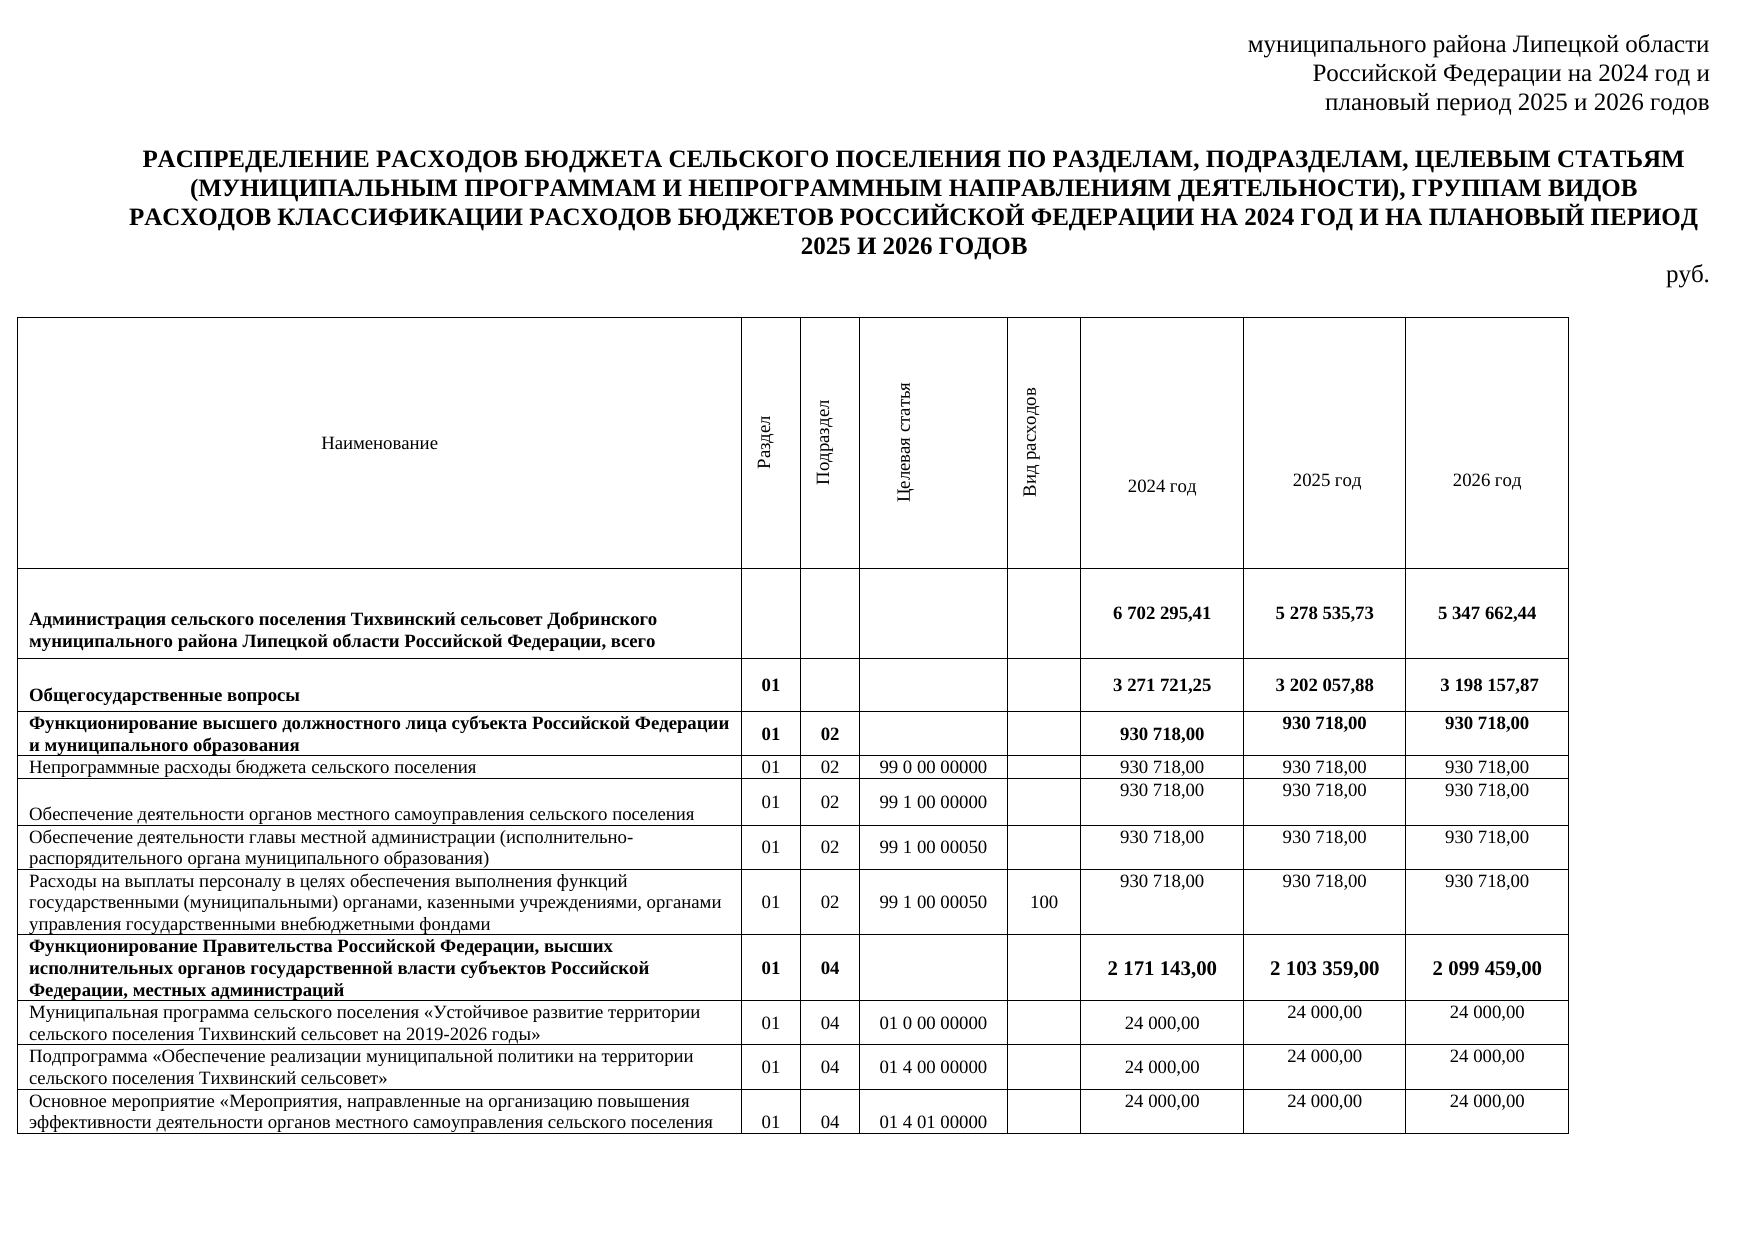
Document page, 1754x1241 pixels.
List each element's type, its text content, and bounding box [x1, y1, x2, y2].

table_cell 930 718,00 [1406, 712, 1568, 755]
table_cell 930 718,00 [1244, 826, 1405, 869]
table_cell 6 702 295,41 [1081, 569, 1243, 657]
table_cell 99 1 00 00050 [860, 870, 1007, 934]
table_header Целевая статья [860, 318, 1007, 567]
table_cell 99 0 00 00000 [860, 756, 1007, 778]
table_cell [1008, 569, 1080, 657]
table_cell [801, 569, 859, 657]
table_cell 99 1 00 00000 [860, 779, 1007, 824]
table_header 2025 год [1244, 318, 1405, 567]
table_cell 2 171 143,00 [1081, 935, 1243, 1000]
table_cell 01 [742, 935, 800, 1000]
table_cell 930 718,00 [1406, 870, 1568, 934]
table_cell Непрограммные расходы бюджета сельского поселения [18, 756, 741, 778]
table_cell [1008, 756, 1080, 778]
table_cell 24 000,00 [1244, 1001, 1405, 1044]
table_cell 100 [1008, 870, 1080, 934]
text РАСПРЕДЕЛЕНИЕ РАСХОДОВ БЮДЖЕТА СЕЛЬСКОГО ПОСЕЛЕНИЯ ПО РАЗДЕЛАМ, ПОДРАЗДЕЛАМ, ЦЕЛЕВЫМ СТАТЬЯМ (МУНИЦИПАЛЬНЫМ ПРОГРАММАМ И НЕПРОГРАММНЫМ НАПРАВЛЕНИЯМ ДЕЯТЕЛЬНОСТИ), ГРУППАМ ВИДОВ РАСХОДОВ КЛАССИФИКАЦИИ РАСХОДОВ БЮДЖЕТОВ РОССИЙСКОЙ ФЕДЕРАЦИИ НА 2024 ГОД И НА ПЛАНОВЫЙ ПЕРИОД 2025 И 2026 ГОДОВ [118, 144, 1710, 259]
table_cell 01 [742, 712, 800, 755]
table_cell 3 202 057,88 [1244, 659, 1405, 711]
table_cell 930 718,00 [1081, 779, 1243, 824]
table_cell 02 [801, 779, 859, 824]
table_cell 930 718,00 [1244, 712, 1405, 755]
table_cell 3 198 157,87 [1406, 659, 1568, 711]
table_cell [860, 659, 1007, 711]
table_cell Обеспечение деятельности главы местной администрации (исполнительно-распорядительного органа муниципального образования) [18, 826, 741, 869]
table_cell [742, 569, 800, 657]
table_cell 01 [742, 826, 800, 869]
table_cell Функционирование высшего должностного лица субъекта Российской Федерации и муниципального образования [18, 712, 741, 755]
text руб. [118, 259, 1710, 288]
table_header 2024 год [1081, 318, 1243, 567]
table_cell [1008, 1045, 1080, 1088]
table_cell 02 [801, 712, 859, 755]
table_cell [860, 935, 1007, 1000]
table_cell 01 4 00 00000 [860, 1045, 1007, 1088]
table_cell 930 718,00 [1244, 756, 1405, 778]
table_cell [1008, 659, 1080, 711]
table_cell 01 [742, 779, 800, 824]
table_cell 24 000,00 [1081, 1045, 1243, 1088]
table_cell [860, 712, 1007, 755]
table_cell Подпрограмма «Обеспечение реализации муниципальной политики на территории сельского поселения Тихвинский сельсовет» [18, 1045, 741, 1088]
table_cell [1008, 1001, 1080, 1044]
table_cell 99 1 00 00050 [860, 826, 1007, 869]
table_header Наименование [18, 318, 741, 567]
table_header Раздел [742, 318, 800, 567]
table_cell 24 000,00 [1081, 1090, 1243, 1133]
table_cell [1008, 779, 1080, 824]
table_cell 01 [742, 870, 800, 934]
table_cell 24 000,00 [1406, 1045, 1568, 1088]
table_header Подраздел [801, 318, 859, 567]
table_cell 930 718,00 [1406, 779, 1568, 824]
table_cell [1008, 826, 1080, 869]
table_header 2026 год [1406, 318, 1568, 567]
table_cell 930 718,00 [1244, 870, 1405, 934]
table_cell 01 [742, 1001, 800, 1044]
table_cell [860, 569, 1007, 657]
table_cell 24 000,00 [1406, 1090, 1568, 1133]
table_cell 02 [801, 870, 859, 934]
table_cell Обеспечение деятельности органов местного самоуправления сельского поселения [18, 779, 741, 824]
table_cell 930 718,00 [1081, 712, 1243, 755]
table_cell 5 347 662,44 [1406, 569, 1568, 657]
table_cell 24 000,00 [1081, 1001, 1243, 1044]
table_cell 24 000,00 [1244, 1090, 1405, 1133]
table_cell 01 [742, 659, 800, 711]
table_cell 01 [742, 756, 800, 778]
table_cell 01 4 01 00000 [860, 1090, 1007, 1133]
table_cell 04 [801, 1045, 859, 1088]
table_cell 930 718,00 [1081, 826, 1243, 869]
table_cell 04 [801, 1001, 859, 1044]
table_cell 930 718,00 [1081, 756, 1243, 778]
table_cell 930 718,00 [1081, 870, 1243, 934]
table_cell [18, 1090, 741, 1133]
table_cell 24 000,00 [1244, 1045, 1405, 1088]
table_cell [1008, 935, 1080, 1000]
table_cell [801, 659, 859, 711]
table_cell Муниципальная программа сельского поселения «Устойчивое развитие территории сельского поселения Тихвинский сельсовет на 2019-2026 годы» [18, 1001, 741, 1044]
table_cell Администрация сельского поселения Тихвинский сельсовет Добринского муниципального района Липецкой области Российской Федерации, всего [18, 569, 741, 657]
text Российской Федерации на 2024 год и [118, 58, 1710, 87]
table_cell 01 0 00 00000 [860, 1001, 1007, 1044]
table_cell 24 000,00 [1406, 1001, 1568, 1044]
text плановый период 2025 и 2026 годов [118, 87, 1710, 116]
table_cell 3 271 721,25 [1081, 659, 1243, 711]
table_cell 01 [742, 1045, 800, 1088]
table_cell 930 718,00 [1406, 756, 1568, 778]
table_cell Общегосударственные вопросы [18, 659, 741, 711]
table_cell 01 [742, 1090, 800, 1133]
table_cell 5 278 535,73 [1244, 569, 1405, 657]
table_cell 02 [801, 826, 859, 869]
table_header Вид расходов [1008, 318, 1080, 567]
table_cell 04 [801, 1090, 859, 1133]
table_cell 2 099 459,00 [1406, 935, 1568, 1000]
table_cell 2 103 359,00 [1244, 935, 1405, 1000]
table_cell [1008, 712, 1080, 755]
table_cell [1008, 1090, 1080, 1133]
table_cell 04 [801, 935, 859, 1000]
text муниципального района Липецкой области [118, 29, 1710, 58]
table_cell Функционирование Правительства Российской Федерации, высших исполнительных органов государственной власти субъектов Российской Федерации, местных администраций [18, 935, 741, 1000]
table_cell 02 [801, 756, 859, 778]
table_cell 930 718,00 [1406, 826, 1568, 869]
table_cell 930 718,00 [1244, 779, 1405, 824]
